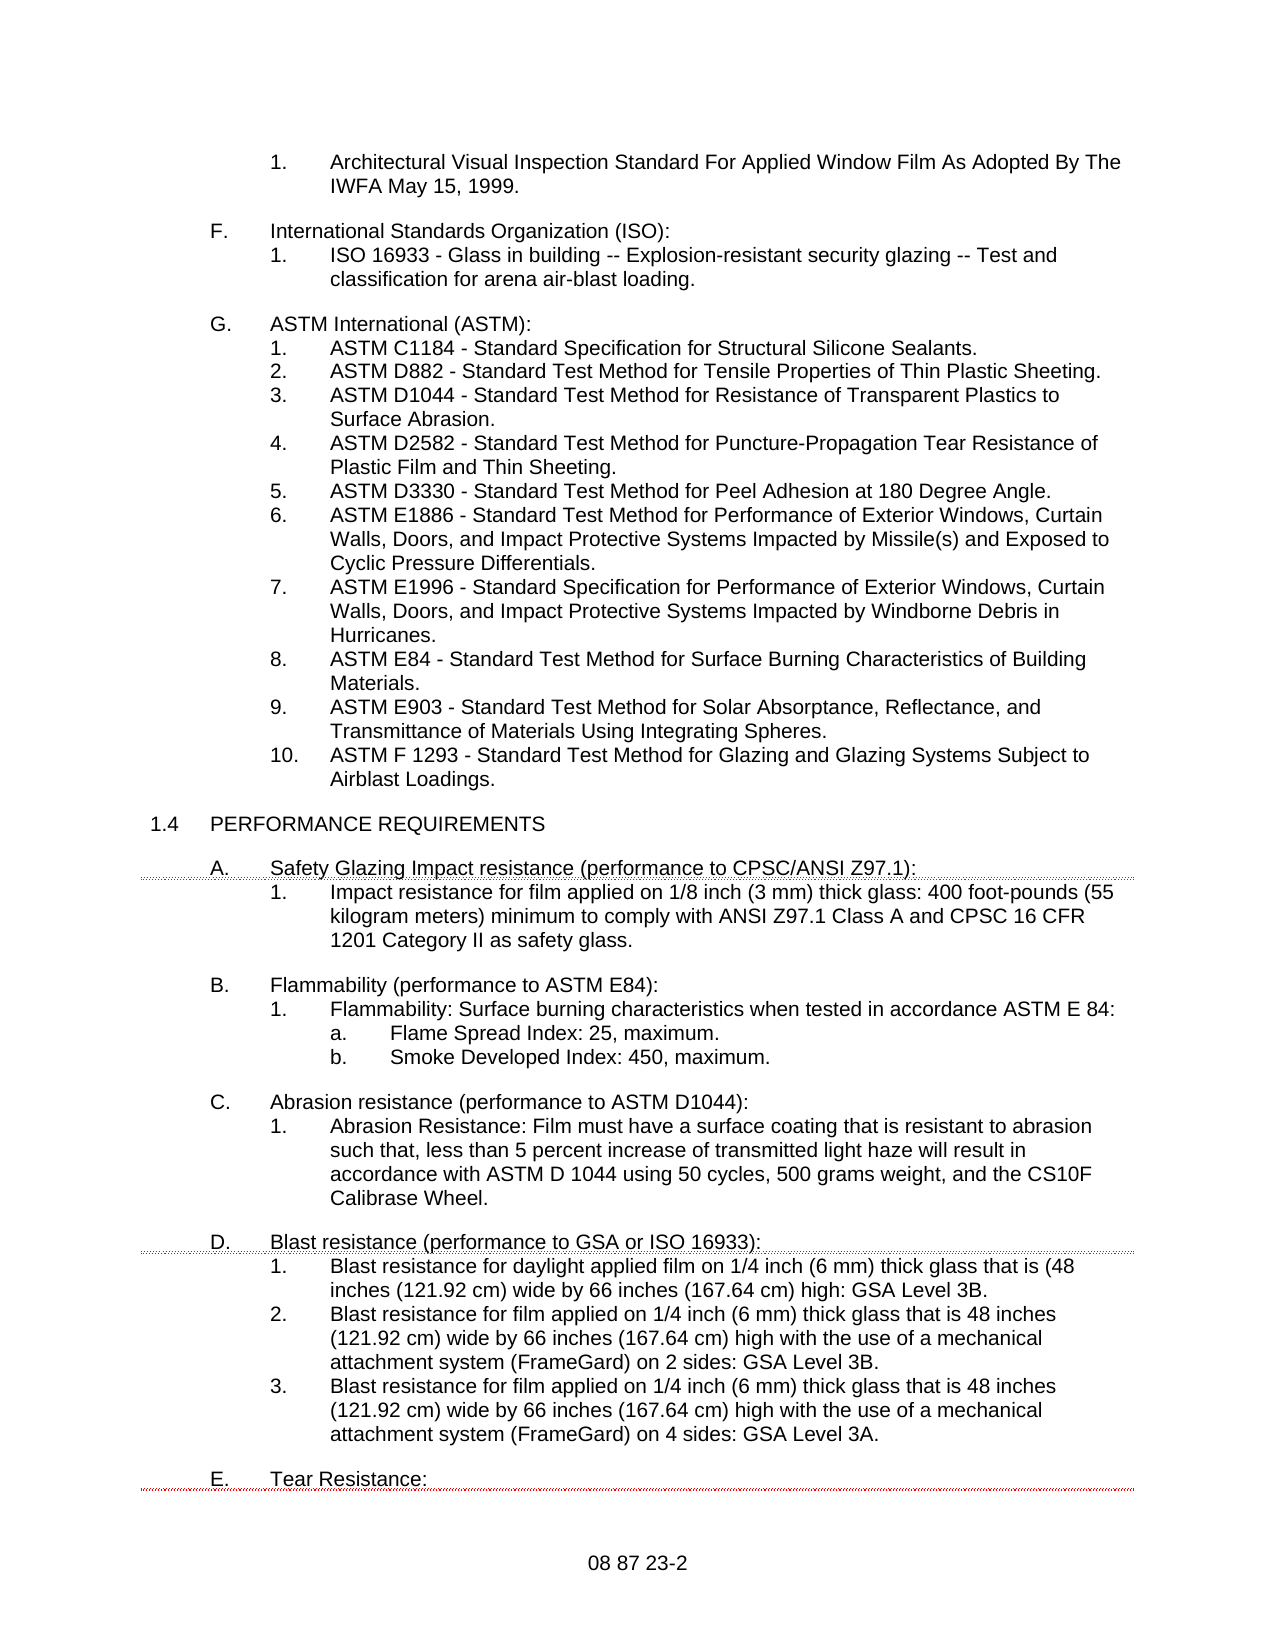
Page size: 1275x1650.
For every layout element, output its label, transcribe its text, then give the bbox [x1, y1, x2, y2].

text ASTM D1044 - Standard Test Method for Resistance of Transparent Plastics to Surface Abrasion. [270, 383, 1125, 431]
text Abrasion Resistance: Film must have a surface coating that is resistant to abrasion such that, less than 5 percent increase of transmitted light haze will result in accordance with ASTM D 1044 using 50 cycles, 500 grams weight, and the CS10F Calibrase Wheel. [270, 1113, 1125, 1209]
text Flammability (performance to ASTM E84): [210, 973, 1125, 997]
text Architectural Visual Inspection Standard For Applied Window Film As Adopted By The IWFA May 15, 1999. [270, 150, 1125, 198]
text Impact resistance for film applied on 1/8 inch (3 mm) thick glass: 400 foot-pounds (55 kilogram meters) minimum to comply with ANSI Z97.1 Class A and CPSC 16 CFR 1201 Category II as safety glass. [270, 880, 1125, 952]
text International Standards Organization (ISO): [210, 219, 1125, 243]
text Abrasion resistance (performance to ASTM D1044): [210, 1089, 1125, 1113]
text Blast resistance for daylight applied film on 1/4 inch (6 mm) thick glass that is (48 inches (121.92 cm) wide by 66 inches (167.64 cm) high: GSA Level 3B. [270, 1254, 1125, 1302]
text ASTM D882 - Standard Test Method for Tensile Properties of Thin Plastic Sheeting. [270, 359, 1125, 383]
text Blast resistance (performance to GSA or ISO 16933): [210, 1230, 1125, 1254]
text ISO 16933 - Glass in building -- Explosion-resistant security glazing -- Test and classification for arena air-blast loading. [270, 243, 1125, 291]
text ASTM D3330 - Standard Test Method for Peel Adhesion at 180 Degree Angle. [270, 479, 1125, 503]
text ASTM E1886 - Standard Test Method for Performance of Exterior Windows, Curtain Walls, Doors, and Impact Protective Systems Impacted by Missile(s) and Exposed to Cyclic Pressure Differentials. [270, 503, 1125, 575]
text ASTM C1184 - Standard Specification for Structural Silicone Sealants. [270, 335, 1125, 359]
text ASTM E1996 - Standard Specification for Performance of Exterior Windows, Curtain Walls, Doors, and Impact Protective Systems Impacted by Windborne Debris in Hurricanes. [270, 575, 1125, 647]
text ASTM D2582 - Standard Test Method for Puncture-Propagation Tear Resistance of Plastic Film and Thin Sheeting. [270, 431, 1125, 479]
text ASTM E84 - Standard Test Method for Surface Burning Characteristics of Building Materials. [270, 647, 1125, 695]
text Flammability: Surface burning characteristics when tested in accordance ASTM E 84: [270, 997, 1125, 1021]
text Safety Glazing Impact resistance (performance to CPSC/ANSI Z97.1): [210, 856, 1125, 880]
text Blast resistance for film applied on 1/4 inch (6 mm) thick glass that is 48 inches (121.92 cm) wide by 66 inches (167.64 cm) high with the use of a mechanical attachment system (FrameGard) on 4 sides: GSA Level 3A. [270, 1374, 1125, 1446]
text PERFORMANCE REQUIREMENTS [150, 811, 1125, 835]
text ASTM E903 - Standard Test Method for Solar Absorptance, Reflectance, and Transmittance of Materials Using Integrating Spheres. [270, 695, 1125, 743]
text Smoke Developed Index: 450, maximum. [330, 1045, 1125, 1069]
text ASTM F 1293 - Standard Test Method for Glazing and Glazing Systems Subject to Airblast Loadings. [270, 743, 1125, 791]
text ASTM International (ASTM): [210, 311, 1125, 335]
text Tear Resistance: [210, 1467, 1125, 1491]
text Blast resistance for film applied on 1/4 inch (6 mm) thick glass that is 48 inches (121.92 cm) wide by 66 inches (167.64 cm) high with the use of a mechanical attachment system (FrameGard) on 2 sides: GSA Level 3B. [270, 1302, 1125, 1374]
text Flame Spread Index: 25, maximum. [330, 1021, 1125, 1045]
